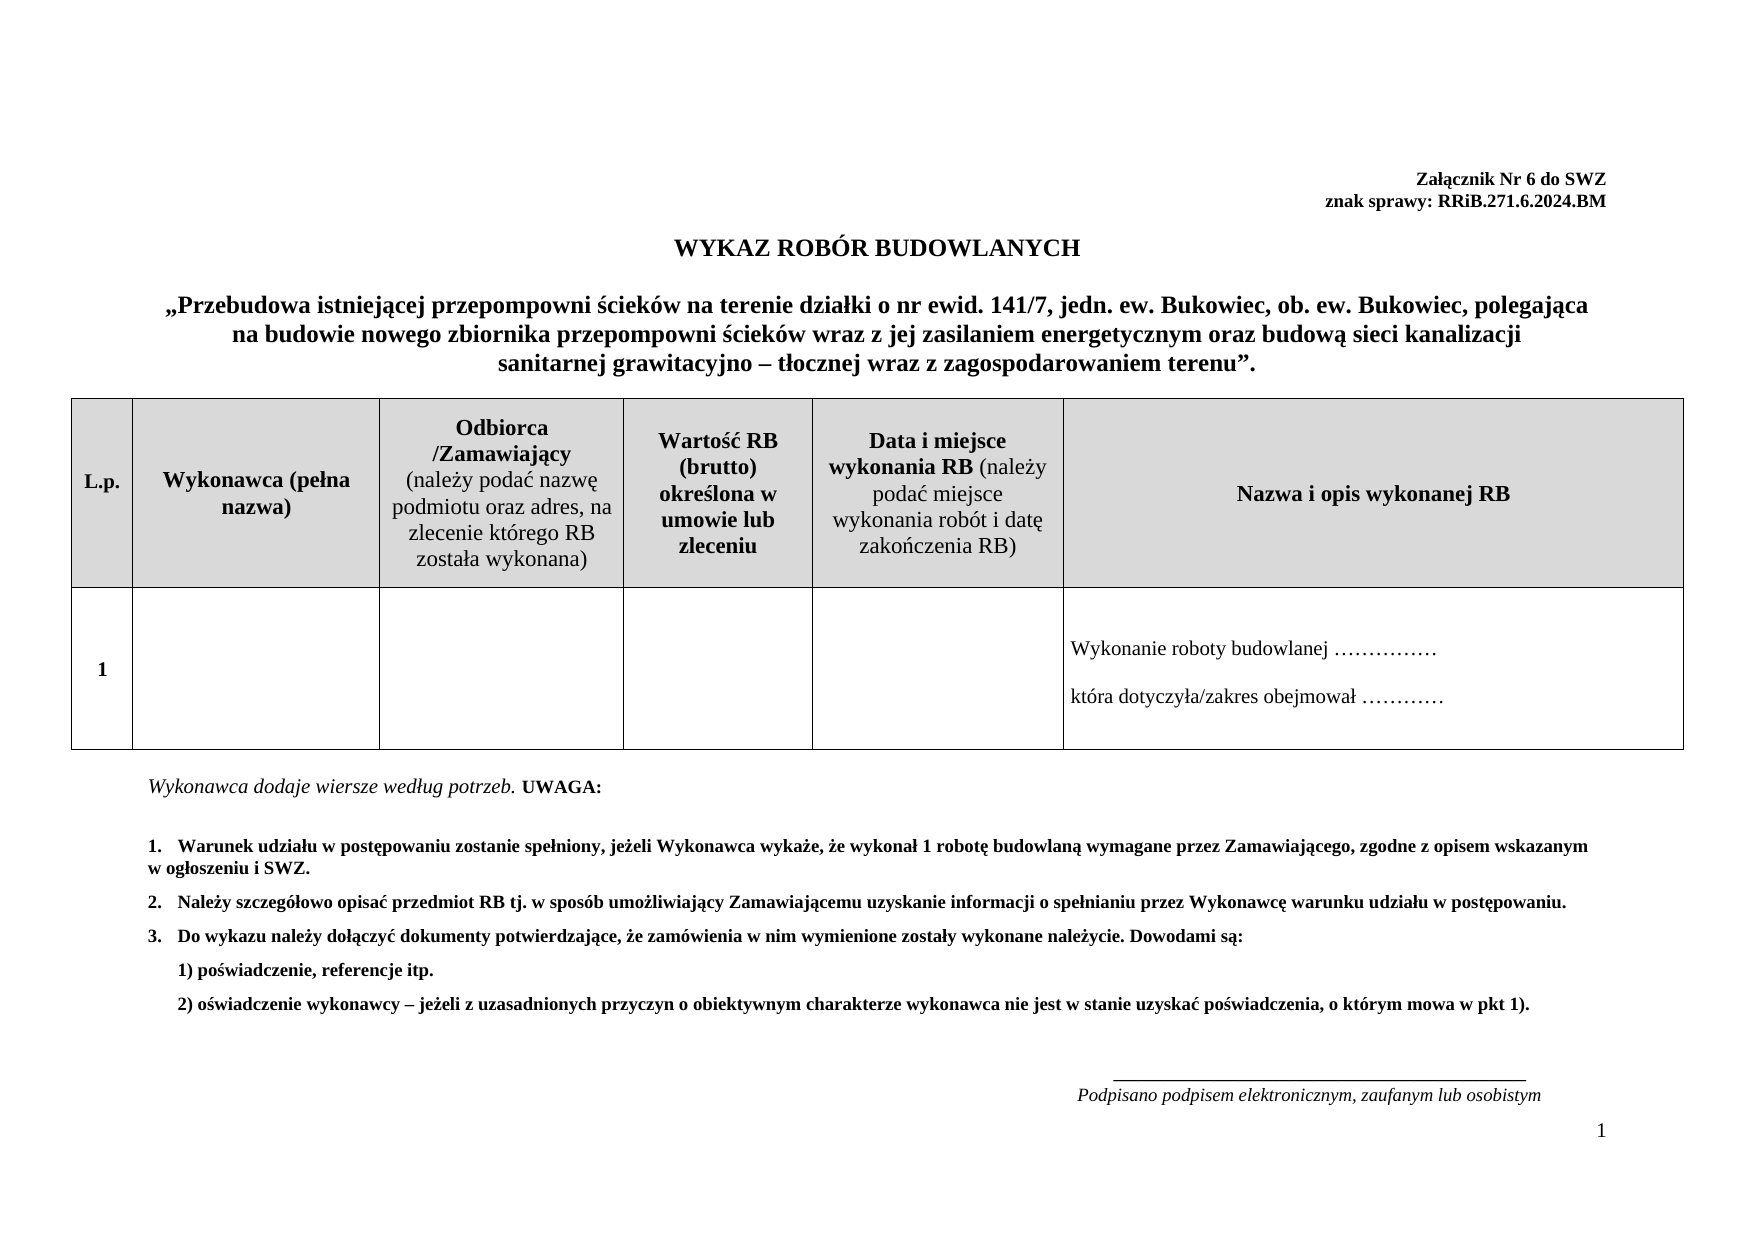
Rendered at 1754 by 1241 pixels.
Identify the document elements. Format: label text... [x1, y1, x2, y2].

text Podpisano podpisem elektronicznym, zaufanym lub osobistym [148, 1084, 1606, 1106]
text sanitarnej grawitacyjno – tłocznej wraz z zagospodarowaniem terenu”. [148, 348, 1606, 376]
table_cell [133, 588, 379, 749]
text 2. Należy szczegółowo opisać przedmiot RB tj. w sposób umożliwiający Zamawiającemu uzyskanie informacji o spełnianiu przez Wykonawcę warunku udziału w postępowaniu. [148, 891, 1606, 912]
text na budowie nowego zbiornika przepompowni ścieków wraz z jej zasilaniem energetycznym oraz budową sieci kanalizacji [148, 319, 1606, 348]
table_header Odbiorca /Zamawiający (należy podać nazwę podmiotu oraz adres, na zlecenie którego RB została wykonana) [380, 399, 623, 587]
text _________________________________ [959, 1056, 1606, 1084]
text 1) poświadczenie, referencje itp. [177, 959, 1606, 980]
text znak sprawy: RRiB.271.6.2024.BM [148, 189, 1606, 211]
table_cell [380, 588, 623, 749]
table_header Data i miejsce wykonania RB (należy podać miejsce wykonania robót i datę zakończenia RB) [813, 399, 1063, 587]
table_header Nazwa i opis wykonanej RB [1064, 399, 1683, 587]
text 2) oświadczenie wykonawcy – jeżeli z uzasadnionych przyczyn o obiektywnym charakterze wykonawca nie jest w stanie uzyskać poświadczenia, o którym mowa w pkt 1). [177, 993, 1606, 1014]
table_header Wartość RB (brutto) określona w umowie lub zleceniu [624, 399, 812, 587]
text 3. Do wykazu należy dołączyć dokumenty potwierdzające, że zamówienia w nim wymienione zostały wykonane należycie. Dowodami są: [148, 925, 1606, 946]
text Wykonawca dodaje wiersze według potrzeb. UWAGA: [148, 774, 1606, 798]
text „Przebudowa istniejącej przepompowni ścieków na terenie działki o nr ewid. 141/7, jedn. ew. Bukowiec, ob. ew. Bukowiec, polegająca [148, 290, 1606, 319]
text 1. Warunek udziału w postępowaniu zostanie spełniony, jeżeli Wykonawca wykaże, że wykonał 1 robotę budowlaną wymagane przez Zamawiającego, zgodne z opisem wskazanym w ogłoszeniu i SWZ. [148, 835, 1606, 878]
text Załącznik Nr 6 do SWZ [148, 168, 1606, 189]
table_header Wykonawca (pełna nazwa) [133, 399, 379, 587]
table_header L.p. [72, 399, 132, 587]
text WYKAZ ROBÓR BUDOWLANYCH [148, 233, 1606, 261]
table_cell Wykonanie roboty budowlanej …………… która dotyczyła/zakres obejmował ………… [1064, 588, 1683, 749]
table_cell 1 [72, 588, 132, 749]
table_cell [624, 588, 812, 749]
table_cell [813, 588, 1063, 749]
